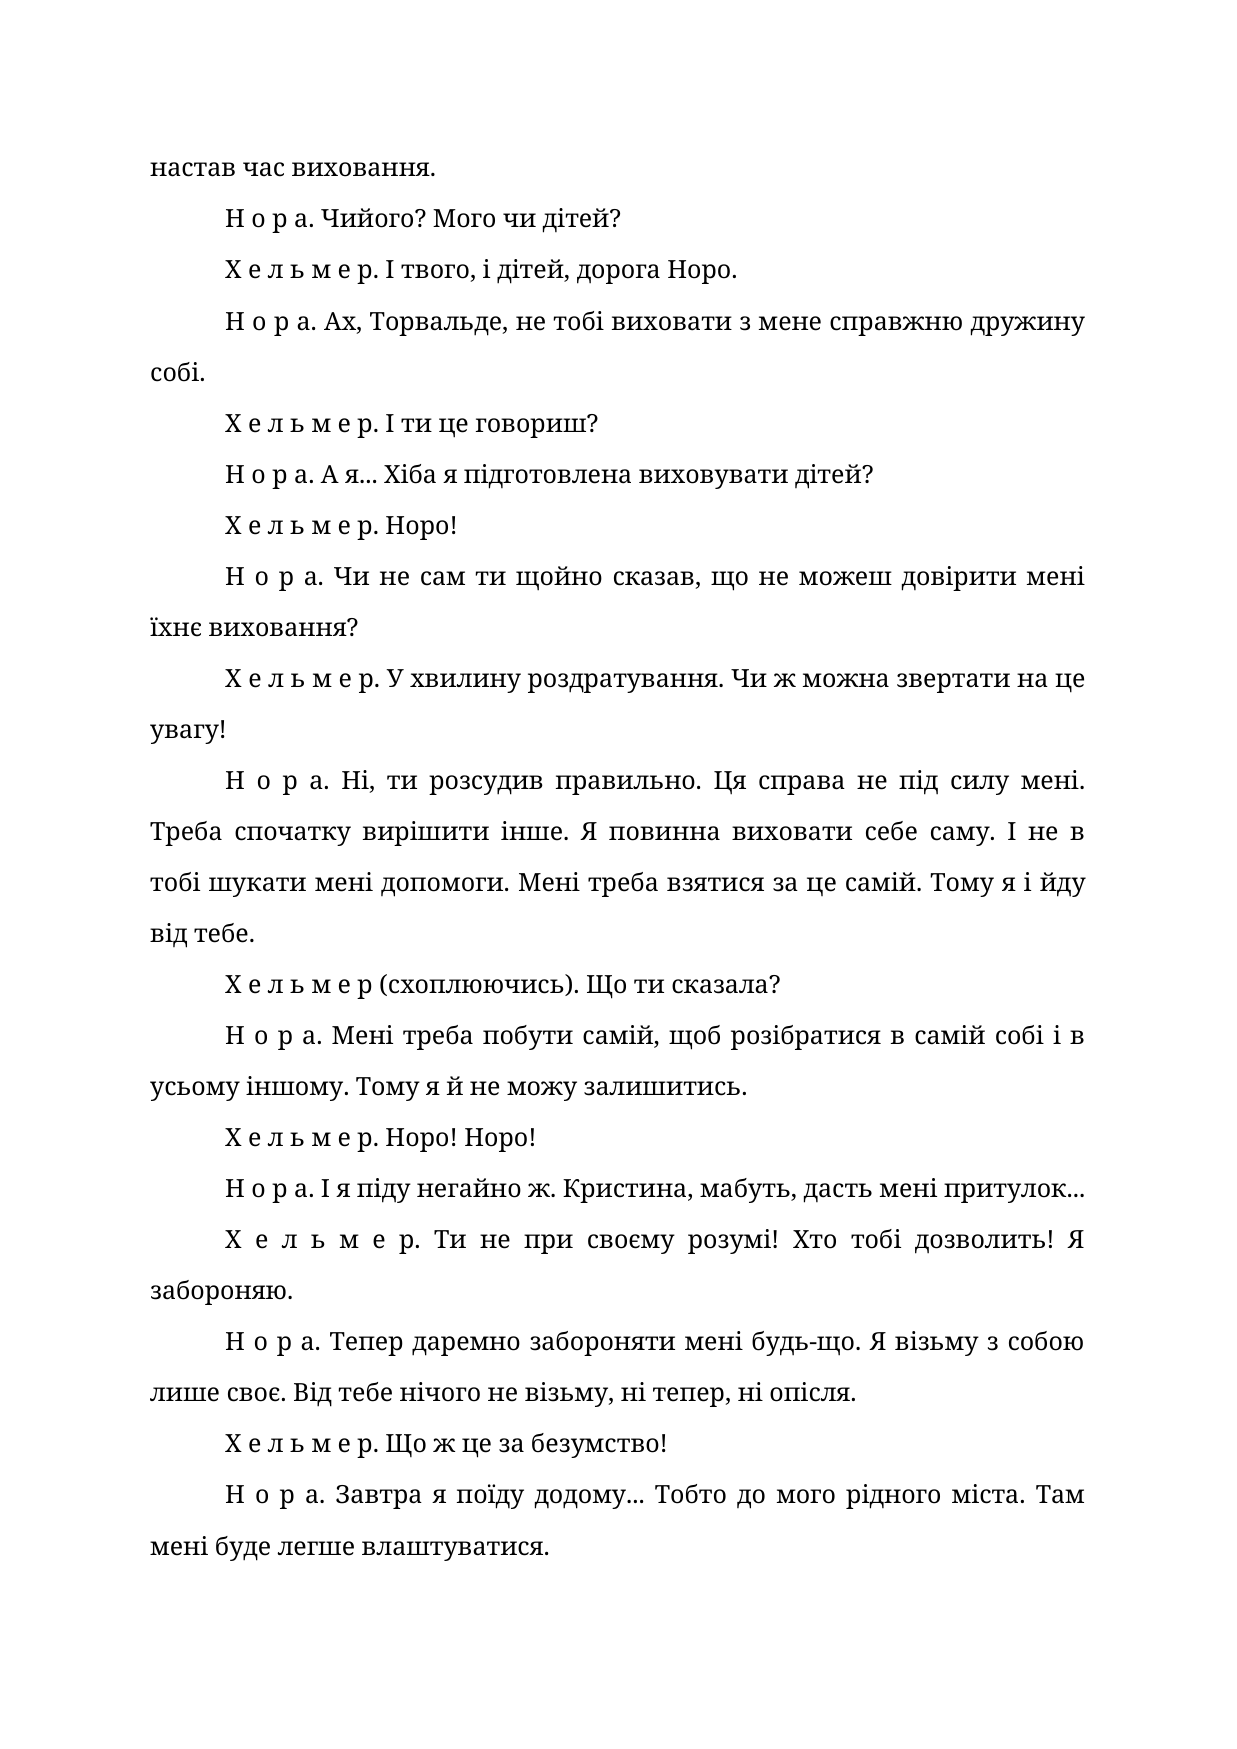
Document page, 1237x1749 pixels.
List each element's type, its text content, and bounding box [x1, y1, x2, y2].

text Н о р а. Ах, Торвальде, не тобі виховати з мене справжню дружину собі. [150, 303, 1086, 388]
text Х е л ь м е р. І твого, і дітей, дорога Норо. [150, 252, 1086, 286]
text Х е л ь м е р. Норо! [150, 507, 1086, 541]
text Х е л ь м е р. Ти не при своєму розумі! Хто тобі дозволить! Я забороняю. [150, 1222, 1086, 1307]
text Н о р а. Завтра я поїду додому... Тобто до мого рідного міста. Там мені буде легше влаштуватися. [150, 1477, 1086, 1562]
text Н о р а. Чийого? Мого чи дітей? [150, 201, 1086, 235]
text Х е л ь м е р. Норо! Норо! [150, 1120, 1086, 1154]
text Н о р а. Чи не сам ти щойно сказав, що не можеш довірити мені їхнє виховання? [150, 558, 1086, 643]
text Н о р а. Тепер даремно забороняти мені будь-що. Я візьму з собою лише своє. Від тебе нічого не візьму, ні тепер, ні опісля. [150, 1324, 1086, 1409]
text Х е л ь м е р. У хвилину роздратування. Чи ж можна звертати на це увагу! [150, 660, 1086, 746]
text Х е л ь м е р (схоплюючись). Що ти сказала? [150, 967, 1086, 1001]
text Х е л ь м е р. І ти це говориш? [150, 405, 1086, 439]
text Х е л ь м е р. Що ж це за безумство! [150, 1426, 1086, 1460]
text Н о р а. Ні, ти розсудив правильно. Ця справа не під силу мені. Треба спочатку вирішити інше. Я повинна виховати себе саму. І не в тобі шукати мені допомоги. Мені треба взятися за це самій. Тому я і йду від тебе. [150, 762, 1086, 950]
text Н о р а. Мені треба побути самій, щоб розібратися в самій собі і в усьому іншому. Тому я й не можу залишитись. [150, 1018, 1086, 1103]
text Н о р а. І я піду негайно ж. Кристина, мабуть, дасть мені притулок... [150, 1171, 1086, 1205]
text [150, 150, 1086, 184]
text Н о р а. А я... Хіба я підготовлена виховувати дітей? [150, 456, 1086, 490]
